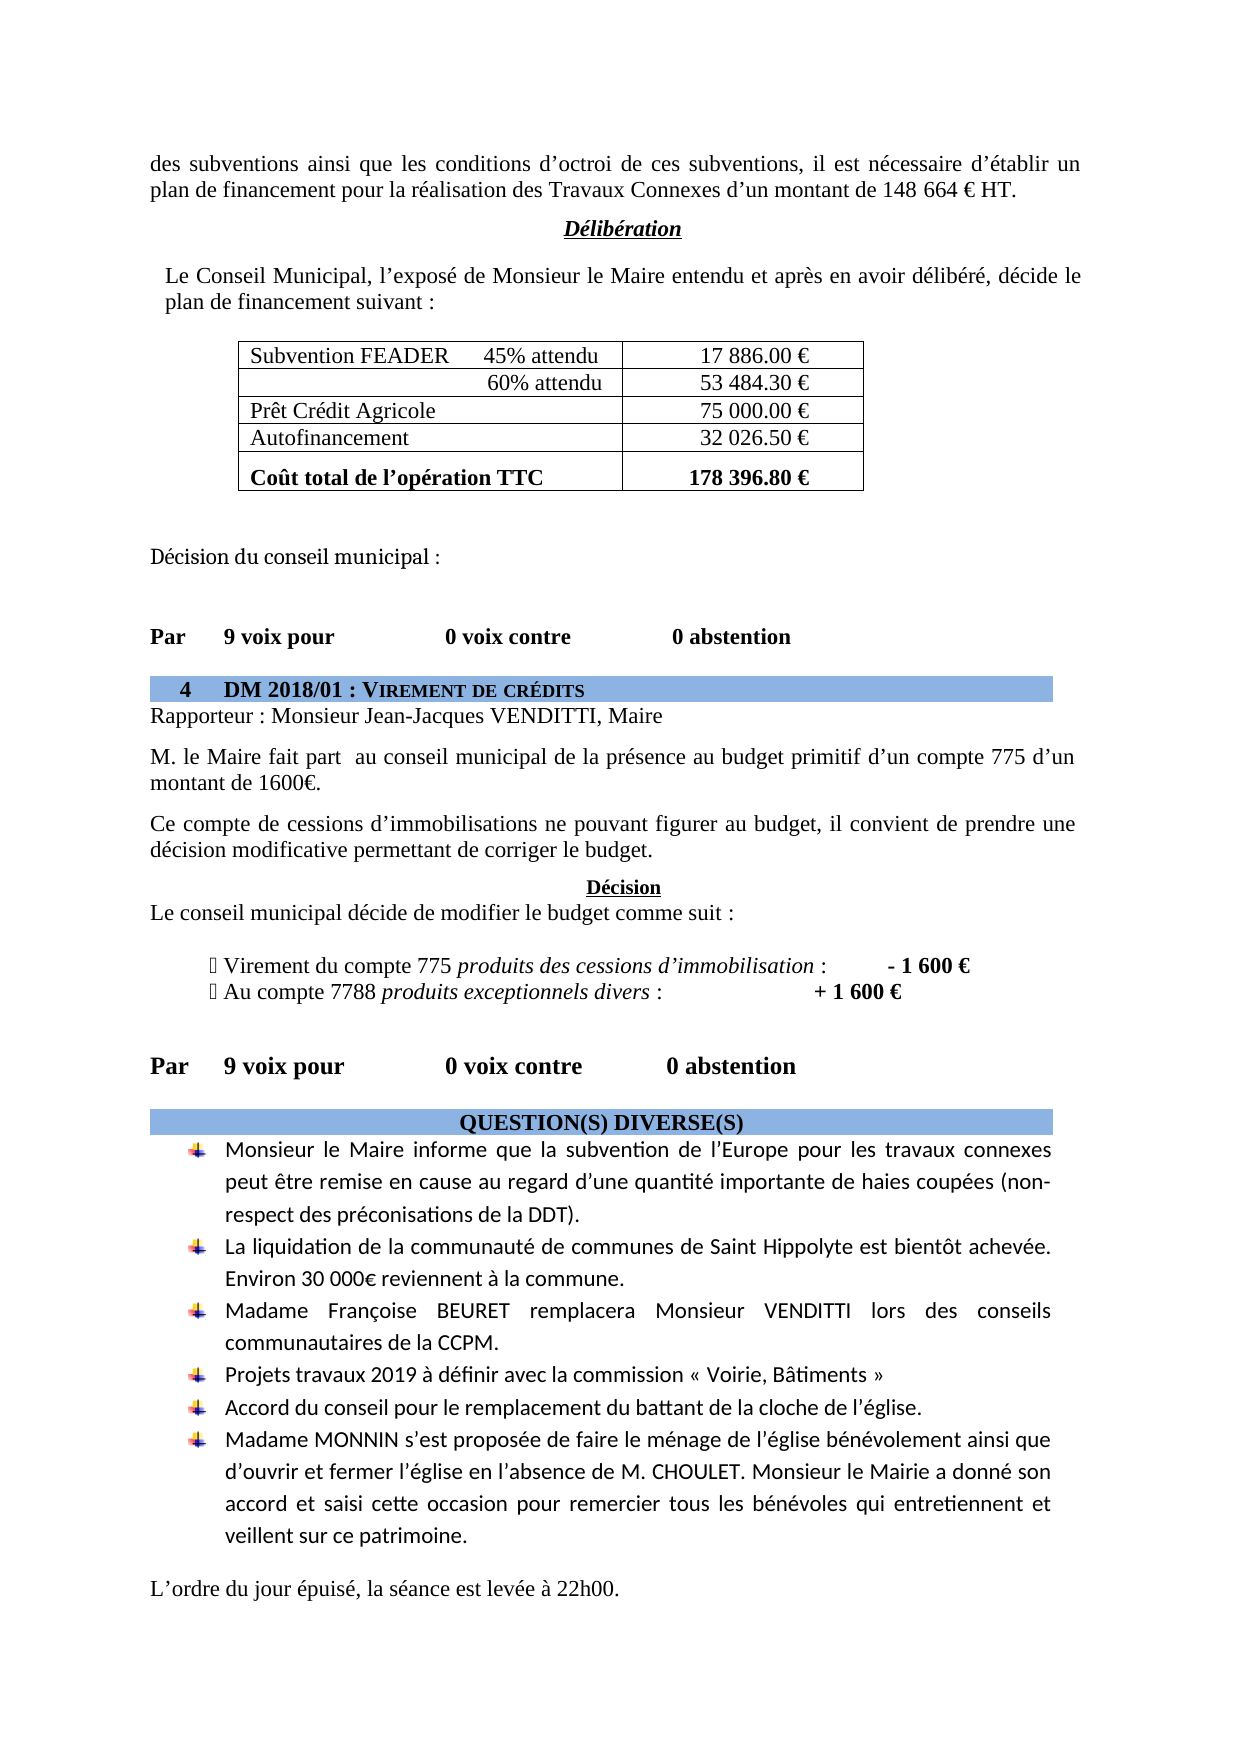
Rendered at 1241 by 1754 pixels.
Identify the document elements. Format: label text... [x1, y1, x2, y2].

title M. le Maire fait part au conseil municipal de la présence au budget primitif d’un compte 775 d’un montant de 1600€. [150, 743, 1077, 796]
list Projets travaux 2019 à définir avec la commission « Voirie, Bâtiments » [187, 1361, 1053, 1389]
table_cell 60% attendu [239, 369, 622, 396]
text Le Conseil Municipal, l’exposé de Monsieur le Maire entendu et après en avoir délibéré, décide le plan de financement suivant : [165, 262, 1082, 314]
table_cell 53 484.30 € [623, 369, 863, 396]
list Accord du conseil pour le remplacement du battant de la cloche de l’église. [187, 1393, 1053, 1421]
picture [188, 1141, 206, 1158]
text Délibération [165, 215, 1082, 242]
table_cell 32 026.50 € [623, 424, 863, 451]
title Le conseil municipal décide de modifier le budget comme suit : [150, 899, 1077, 926]
list La liquidation de la communauté de communes de Saint Hippolyte est bientôt achevée. Environ 30 000€ reviennent à la commune. [187, 1232, 1053, 1292]
text Décision du conseil municipal : [150, 544, 1068, 571]
table_header 17 886.00 € [623, 342, 863, 368]
text 4 DM 2018/01 : Virement de crédits [150, 676, 1053, 702]
title Au compte 7788 produits exceptionnels divers : + 1 600 € [209, 978, 1077, 1005]
text L’ordre du jour épuisé, la séance est levée à 22h00. [150, 1574, 1053, 1601]
list Monsieur le Maire informe que la subvention de l’Europe pour les travaux connexes peut être remise en cause au regard d’une quantité importante de haies coupées (non-respect des préconisations de la DDT). [187, 1135, 1053, 1228]
picture [188, 1366, 206, 1383]
table_header Subvention FEADER 45% attendu [239, 342, 622, 368]
table_cell Prêt Crédit Agricole [239, 397, 622, 423]
table_cell 178 396.80 € [623, 452, 863, 490]
picture [188, 1430, 206, 1448]
text Par 9 voix pour 0 voix contre 0 abstention [150, 1051, 1082, 1080]
list Madame MONNIN s’est proposée de faire le ménage de l’église bénévolement ainsi que d’ouvrir et fermer l’église en l’absence de M. CHOULET. Monsieur le Mairie a donné son accord et saisi cette occasion pour remercier tous les bénévoles qui entretiennent et veillent sur ce patrimoine. [187, 1425, 1053, 1549]
picture [188, 1398, 206, 1416]
text QUESTION(S) DIVERSE(S) [150, 1109, 1053, 1135]
table_cell Coût total de l’opération TTC [239, 452, 622, 490]
table_cell 75 000.00 € [623, 397, 863, 423]
title Ce compte de cessions d’immobilisations ne pouvant figurer au budget, il convient de prendre une décision modificative permettant de corriger le budget. [150, 810, 1077, 863]
text Rapporteur : Monsieur Jean-Jacques VENDITTI, Maire [150, 702, 1053, 729]
title Virement du compte 775 produits des cessions d’immobilisation : - 1 600 € [209, 952, 1077, 978]
text Décision [165, 875, 1082, 899]
picture [188, 1301, 206, 1319]
list Madame Françoise BEURET remplacera Monsieur VENDITTI lors des conseils communautaires de la CCPM. [187, 1296, 1053, 1356]
text Par 9 voix pour 0 voix contre 0 abstention [150, 623, 1082, 649]
table_cell Autofinancement [239, 424, 622, 451]
picture [188, 1237, 206, 1255]
